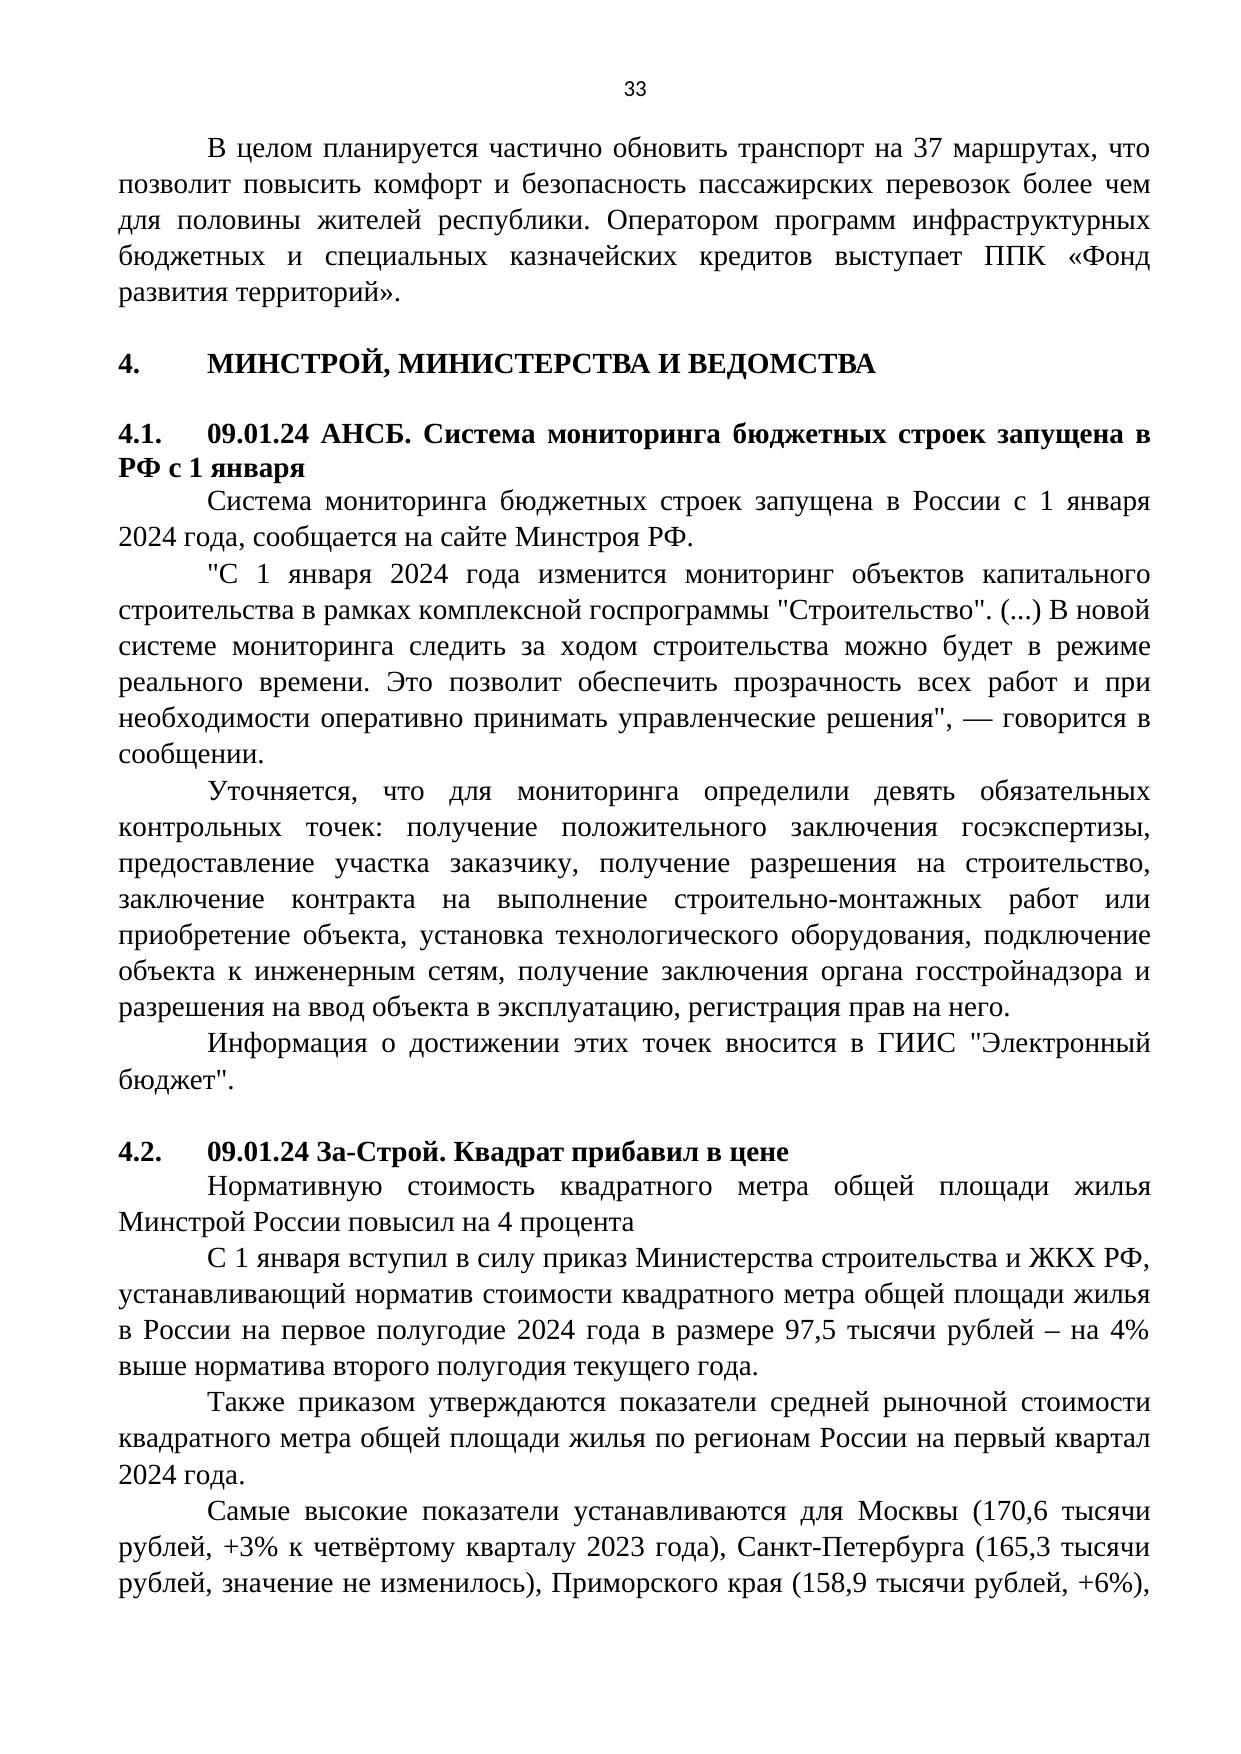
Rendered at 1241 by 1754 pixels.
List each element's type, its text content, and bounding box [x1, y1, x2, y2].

text В целом планируется частично обновить транспорт на 37 маршрутах, что позволит повысить комфорт и безопасность пассажирских перевозок более чем для половины жителей республики. Оператором программ инфраструктурных бюджетных и специальных казначейских кредитов выступает ППК «Фонд развития территорий». [118, 130, 1152, 308]
subtitle 09.01.24 АНСБ. Система мониторинга бюджетных строек запущена в РФ с 1 января [118, 416, 1152, 483]
text Информация о достижении этих точек вносится в ГИИС "Электронный бюджет". [118, 1026, 1152, 1095]
text Нормативную стоимость квадратного метра общей площади жилья Минстрой России повысил на 4 процента [118, 1168, 1152, 1237]
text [118, 1493, 1152, 1599]
text Система мониторинга бюджетных строек запущена в России с 1 января 2024 года, сообщается на сайте Минстроя РФ. [118, 483, 1152, 553]
text "С 1 января 2024 года изменится мониторинг объектов капитального строительства в рамках комплексной госпрограммы "Строительство". (...) В новой системе мониторинга следить за ходом строительства можно будет в режиме реального времени. Это позволит обеспечить прозрачность всех работ и при необходимости оперативно принимать управленческие решения", — говорится в сообщении. [118, 556, 1152, 770]
subtitle 09.01.24 За-Строй. Квадрат прибавил в цене [118, 1134, 1152, 1168]
subtitle МИНСТРОЙ, МИНИСТЕРСТВА И ВЕДОМСТВА [118, 347, 1152, 380]
text С 1 января вступил в силу приказ Министерства строительства и ЖКХ РФ, устанавливающий норматив стоимости квадратного метра общей площади жилья в России на первое полугодие 2024 года в размере 97,5 тысячи рублей – на 4% выше норматива второго полугодия текущего года. [118, 1240, 1152, 1382]
text Уточняется, что для мониторинга определили девять обязательных контрольных точек: получение положительного заключения госэкспертизы, предоставление участка заказчику, получение разрешения на строительство, заключение контракта на выполнение строительно-монтажных работ или приобретение объекта, установка технологического оборудования, подключение объекта к инженерным сетям, получение заключения органа госстройнадзора и разрешения на ввод объекта в эксплуатацию, регистрация прав на него. [118, 773, 1152, 1023]
text Также приказом утверждаются показатели средней рыночной стоимости квадратного метра общей площади жилья по регионам России на первый квартал 2024 года. [118, 1384, 1152, 1490]
